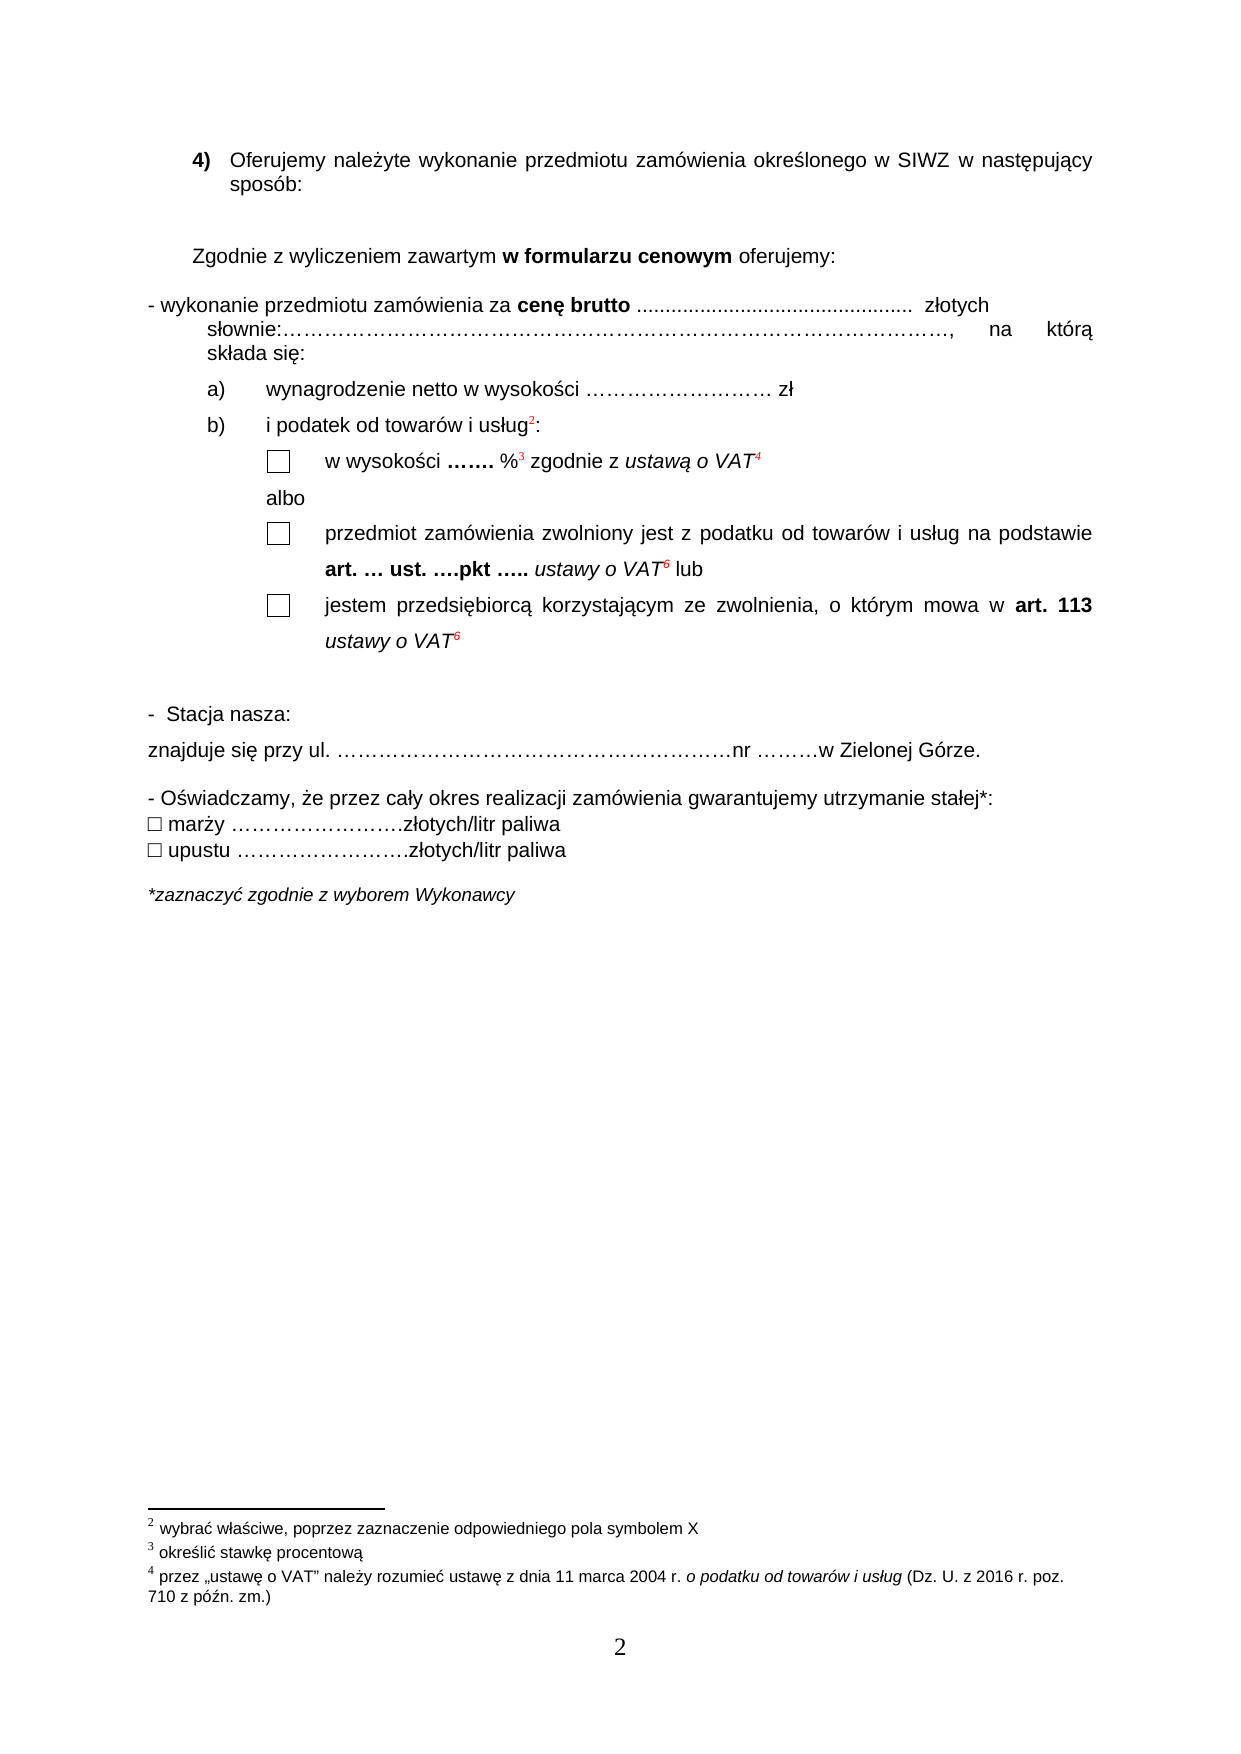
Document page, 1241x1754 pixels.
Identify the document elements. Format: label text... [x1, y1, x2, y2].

text jestem przedsiębiorcą korzystającym ze zwolnienia, o którym mowa w art. 113 ustawy o VAT6 [266, 593, 1092, 653]
list i podatek od towarów i usług: [207, 413, 1092, 437]
text □ marży …………………….złotych/litr paliwa [148, 810, 1092, 836]
text *zaznaczyć zgodnie z wyborem Wykonawcy [148, 884, 1092, 906]
text albo [266, 485, 1092, 509]
text słownie:……………………………………………………………………………………, na którą składa się: [207, 316, 1092, 364]
text w wysokości ……. % zgodnie z ustawą o VAT [266, 449, 1092, 473]
list znajduje się przy ul. …………………………………………………nr ………w Zielonej Górze. [148, 738, 1092, 762]
text - wykonanie przedmiotu zamówienia za cenę brutto ................................................ złotych [148, 292, 1092, 316]
list wynagrodzenie netto w wysokości ……………………… zł [207, 377, 1092, 401]
text przedmiot zamówienia zwolniony jest z podatku od towarów i usług na podstawie art. … ust. ….pkt ….. ustawy o VAT6 lub [266, 521, 1092, 581]
list Oferujemy należyte wykonanie przedmiotu zamówienia określonego w SIWZ w następujący sposób: [192, 148, 1092, 196]
text Zgodnie z wyliczeniem zawartym w formularzu cenowym oferujemy: [148, 244, 1092, 268]
text - Stacja nasza: [148, 701, 1092, 725]
text □ upustu …………………….złotych/litr paliwa [148, 836, 1092, 862]
text - Oświadczamy, że przez cały okres realizacji zamówienia gwarantujemy utrzymanie stałej*: [148, 786, 1092, 810]
